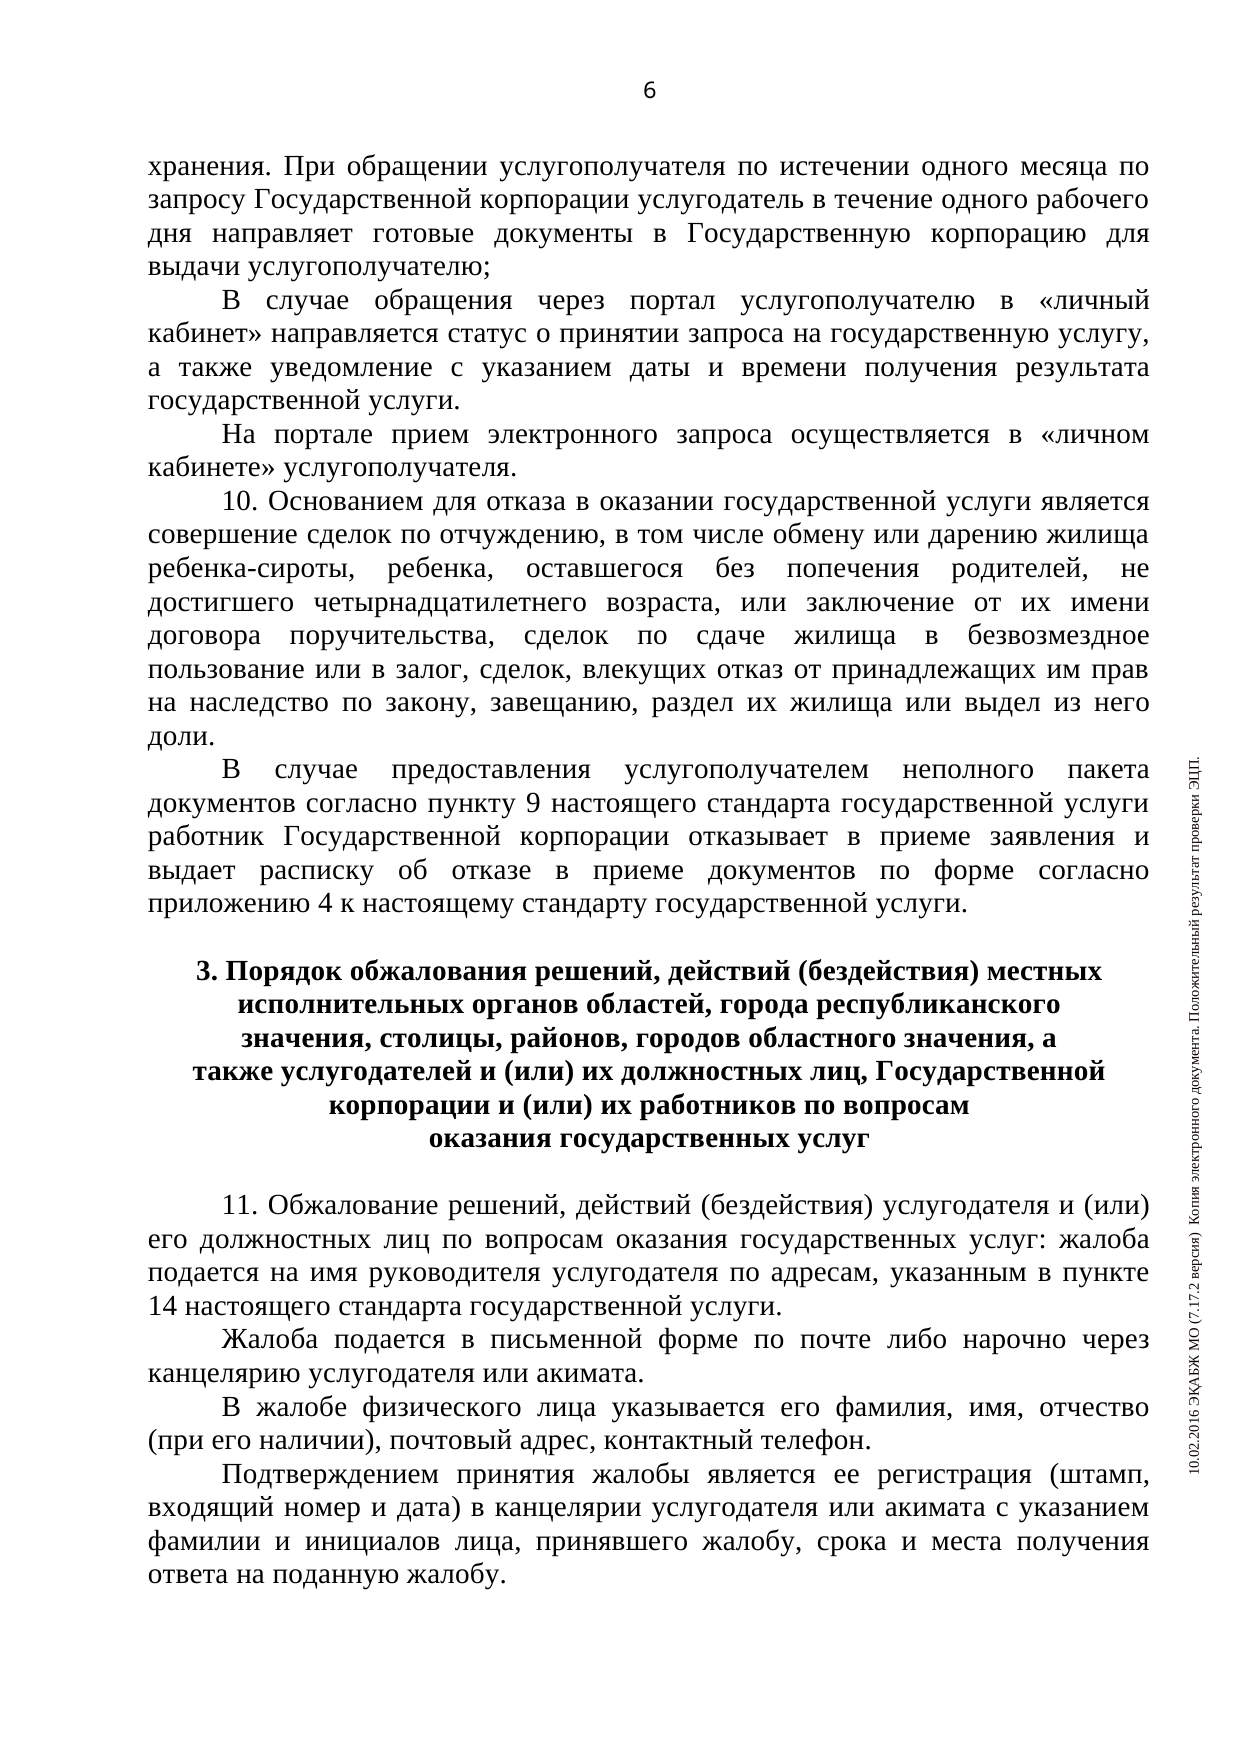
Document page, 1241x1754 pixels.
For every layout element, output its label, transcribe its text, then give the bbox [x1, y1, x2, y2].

text Жалоба подается в письменной форме по почте либо нарочно через канцелярию услугодателя или акимата. [148, 1322, 1152, 1389]
text 3. Порядок обжалования решений, действий (бездействия) местных [148, 953, 1152, 986]
text 11. Обжалование решений, действий (бездействия) услугодателя и (или) его должностных лиц по вопросам оказания государственных услуг: жалоба подается на имя руководителя услугодателя по адресам, указанным в пункте 14 настоящего стандарта государственной услуги. [148, 1187, 1152, 1322]
text На портале прием электронного запроса осуществляется в «личном кабинете» услугополучателя. [148, 416, 1152, 483]
text 10. Основанием для отказа в оказании государственной услуги является совершение сделок по отчуждению, в том числе обмену или дарению жилища ребенка-сироты, ребенка, оставшегося без попечения родителей, не достигшего четырнадцатилетнего возраста, или заключение от их имени договора поручительства, сделок по сдаче жилища в безвозмездное пользование или в залог, сделок, влекущих отказ от принадлежащих им прав на наследство по закону, завещанию, раздел их жилища или выдел из него доли. [148, 483, 1152, 751]
text значения, столицы, районов, городов областного значения, а [148, 1020, 1152, 1053]
text также услугодателей и (или) их должностных лиц, Государственной корпорации и (или) их работников по вопросам [148, 1053, 1152, 1120]
text исполнительных органов областей, города республиканского [148, 986, 1152, 1020]
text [148, 148, 1152, 282]
text В случае предоставления услугополучателем неполного пакета документов согласно пункту 9 настоящего стандарта государственной услуги работник Государственной корпорации отказывает в приеме заявления и выдает расписку об отказе в приеме документов по форме согласно приложению 4 к настоящему стандарту государственной услуги. [148, 751, 1152, 919]
text В жалобе физического лица указывается его фамилия, имя, отчество (при его наличии), почтовый адрес, контактный телефон. [148, 1389, 1152, 1456]
text оказания государственных услуг [148, 1120, 1152, 1154]
text Подтверждением принятия жалобы является ее регистрация (штамп, входящий номер и дата) в канцелярии услугодателя или акимата с указанием фамилии и инициалов лица, принявшего жалобу, срока и места получения ответа на поданную жалобу. [148, 1456, 1152, 1590]
text В случае обращения через портал услугополучателю в «личный кабинет» направляется статус о принятии запроса на государственную услугу, а также уведомление с указанием даты и времени получения результата государственной услуги. [148, 282, 1152, 416]
